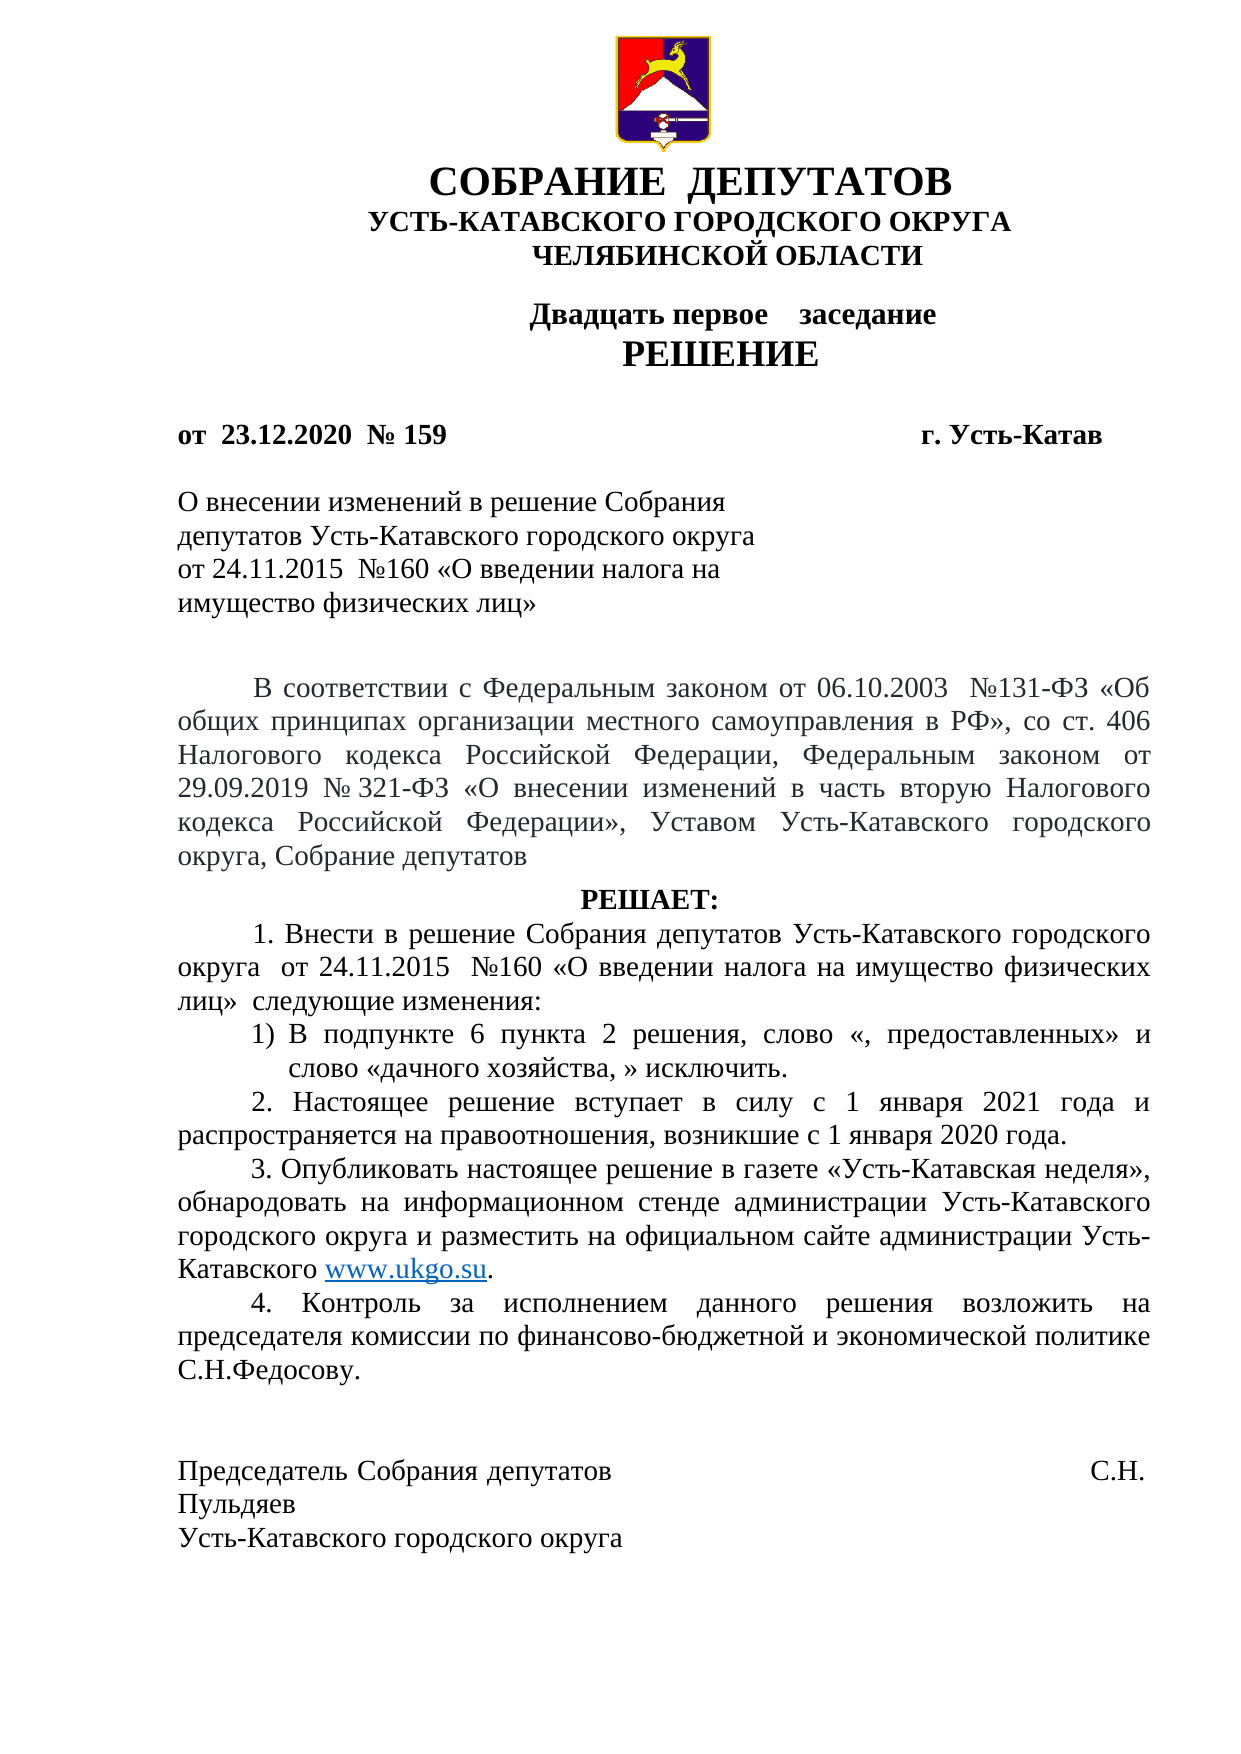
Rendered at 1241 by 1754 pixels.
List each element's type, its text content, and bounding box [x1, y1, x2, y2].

text 4. Контроль за исполнением данного решения возложить на председателя комиссии по финансово-бюджетной и экономической политике С.Н.Федосову. [177, 1285, 1152, 1386]
subtitle УСТЬ-КАТАВСКОГО ГОРОДСКОГО ОКРУГА [177, 204, 1152, 238]
text от 24.11.2015 №160 «О введении налога на [177, 552, 1152, 585]
text Двадцать первое заседание [177, 295, 1152, 331]
text Председатель Собрания депутатов С.Н. Пульдяев [177, 1453, 1152, 1520]
text 3. Опубликовать настоящее решение в газете «Усть-Катавская неделя», обнародовать на информационном стенде администрации Усть-Катавского городского округа и разместить на официальном сайте администрации Усть-Катавского www.ukgo.su. [177, 1151, 1152, 1285]
text имущество физических лиц» [177, 585, 1152, 619]
text 2. Настоящее решение вступает в силу с 1 января 2021 года и распространяется на правоотношения, возникшие с 1 января 2020 года. [177, 1084, 1152, 1151]
text Усть-Катавского городского округа [177, 1520, 1152, 1553]
text РЕШАЕТ: [177, 882, 1152, 916]
text О внесении изменений в решение Собрания [177, 484, 1152, 518]
text 1. Внести в решение Собрания депутатов Усть-Катавского городского округа от 24.11.2015 №160 «О введении налога на имущество физических лиц» следующие изменения: [177, 916, 1152, 1017]
text от 23.12.2020 № 159 г. Усть-Катав [177, 417, 1152, 451]
text СОБРАНИЕ ДЕПУТАТОВ [177, 156, 1152, 204]
text В соответствии с Федеральным законом от 06.10.2003 №131-ФЗ «Об общих принципах организации местного самоуправления в РФ», со ст. 406 Налогового кодекса Российской Федерации, Федеральным законом от 29.09.2019 № 321-ФЗ «О внесении изменений в часть вторую Налогового кодекса Российской Федерации», Уставом Усть-Катавского городского округа, Собрание депутатов [177, 670, 1152, 871]
list В подпункте 6 пункта 2 решения, слово «, предоставленных» и слово «дачного хозяйства, » исключить. [251, 1017, 1152, 1084]
picture [605, 29, 729, 157]
text РЕШЕНИЕ [177, 331, 1152, 374]
text депутатов Усть-Катавского городского округа [177, 518, 1152, 552]
text ЧЕЛЯБИНСКОЙ ОБЛАСТИ [177, 238, 1152, 271]
